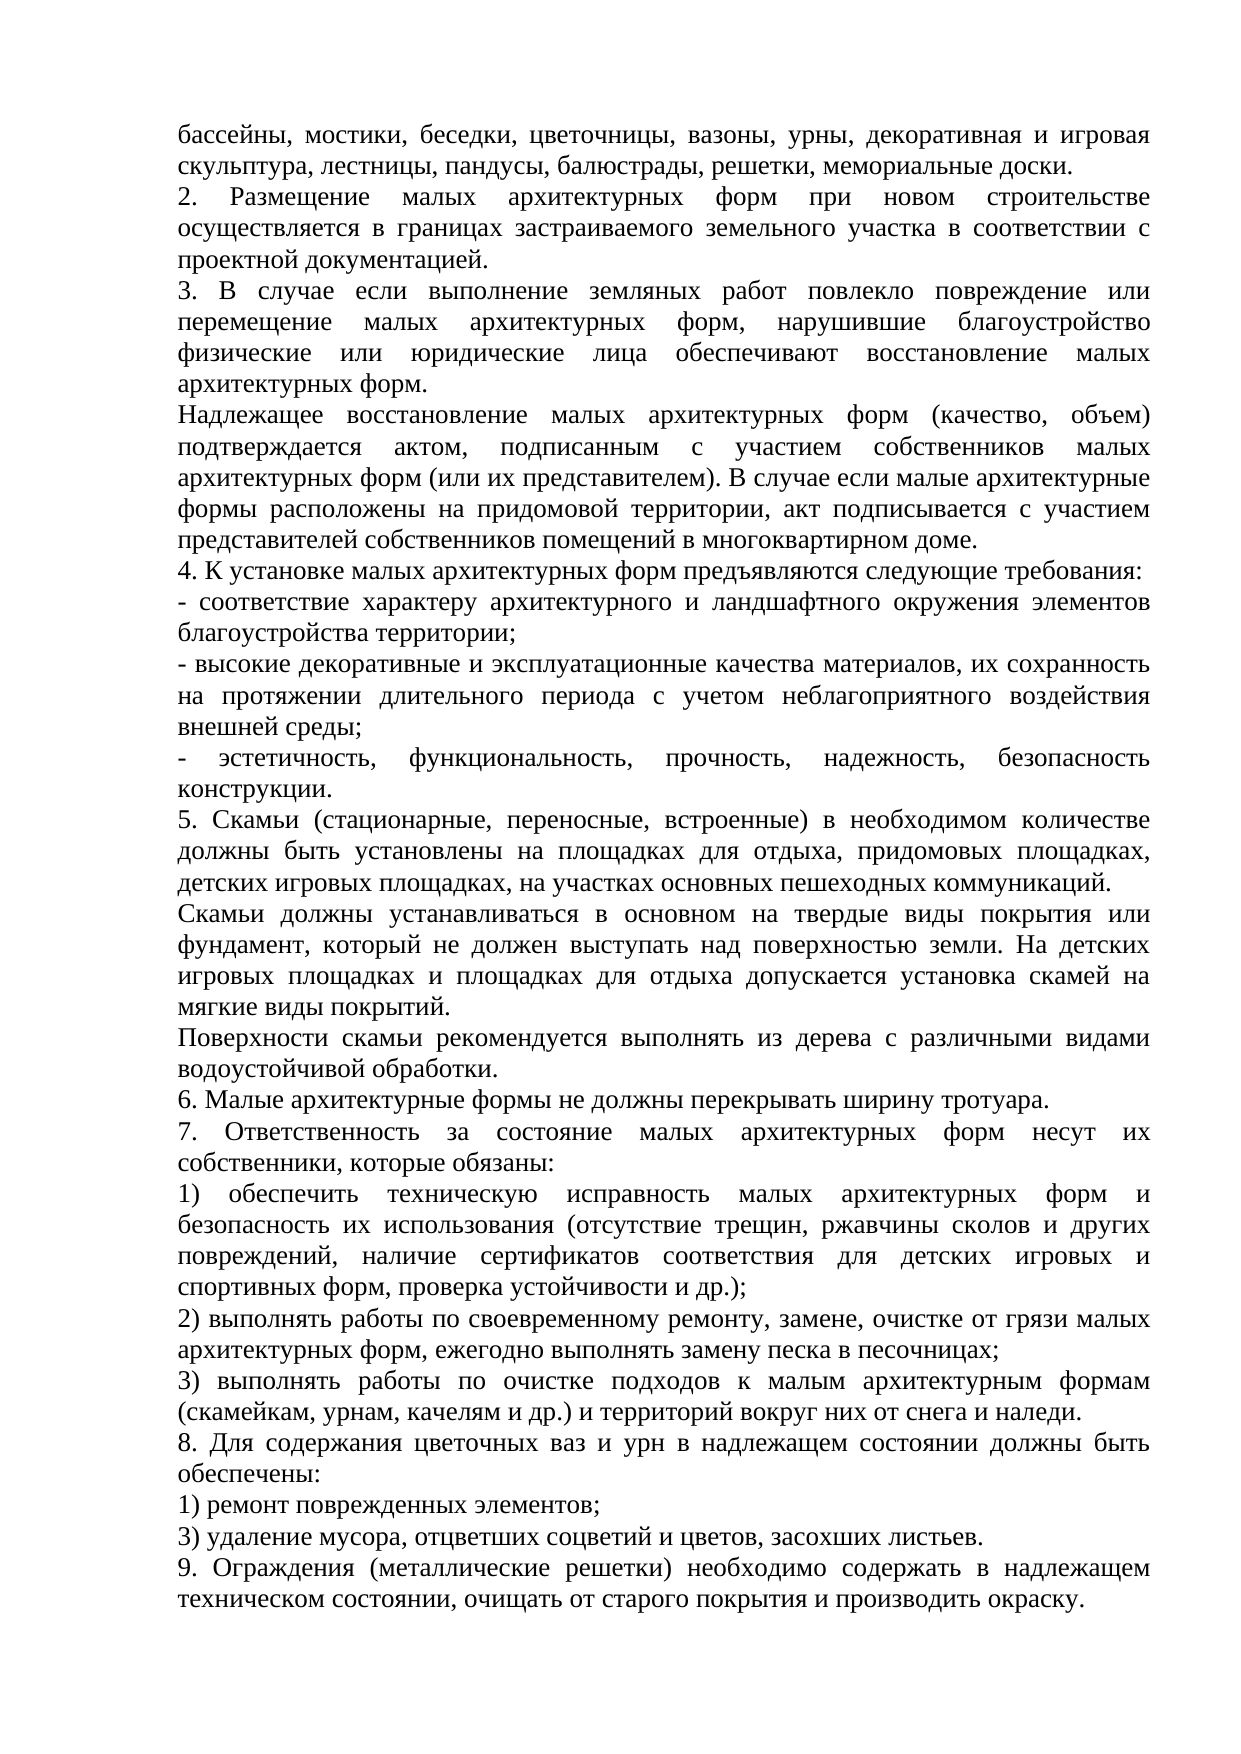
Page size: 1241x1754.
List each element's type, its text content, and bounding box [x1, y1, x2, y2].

text - высокие декоративные и эксплуатационные качества материалов, их сохранность на протяжении длительного периода с учетом неблагоприятного воздействия внешней среды; [177, 648, 1152, 741]
text 3. В случае если выполнение земляных работ повлекло повреждение или перемещение малых архитектурных форм, нарушившие благоустройство физические или юридические лица обеспечивают восстановление малых архитектурных форм. [177, 274, 1152, 398]
text 9. Ограждения (металлические решетки) необходимо содержать в надлежащем техническом состоянии, очищать от старого покрытия и производить окраску. [177, 1551, 1152, 1613]
text 4. К установке малых архитектурных форм предъявляются следующие требования: [177, 554, 1152, 585]
text 6. Малые архитектурные формы не должны перекрывать ширину тротуара. [177, 1084, 1152, 1115]
text 8. Для содержания цветочных ваз и урн в надлежащем состоянии должны быть обеспечены: [177, 1426, 1152, 1488]
text 1) ремонт поврежденных элементов; [177, 1488, 1152, 1520]
text Поверхности скамьи рекомендуется выполнять из дерева с различными видами водоустойчивой обработки. [177, 1021, 1152, 1084]
text 3) выполнять работы по очистке подходов к малым архитектурным формам (скамейкам, урнам, качелям и др.) и территорий вокруг них от снега и наледи. [177, 1364, 1152, 1426]
text - соответствие характеру архитектурного и ландшафтного окружения элементов благоустройства территории; [177, 585, 1152, 648]
text 2. Размещение малых архитектурных форм при новом строительстве осуществляется в границах застраиваемого земельного участка в соответствии с проектной документацией. [177, 180, 1152, 274]
text 2) выполнять работы по своевременному ремонту, замене, очистке от грязи малых архитектурных форм, ежегодно выполнять замену песка в песочницах; [177, 1302, 1152, 1364]
text 7. Ответственность за состояние малых архитектурных форм несут их собственники, которые обязаны: [177, 1115, 1152, 1177]
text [177, 118, 1152, 180]
text 1) обеспечить техническую исправность малых архитектурных форм и безопасность их использования (отсутствие трещин, ржавчины сколов и других повреждений, наличие сертификатов соответствия для детских игровых и спортивных форм, проверка устойчивости и др.); [177, 1177, 1152, 1302]
text Скамьи должны устанавливаться в основном на твердые виды покрытия или фундамент, который не должен выступать над поверхностью земли. На детских игровых площадках и площадках для отдыха допускается установка скамей на мягкие виды покрытий. [177, 897, 1152, 1021]
text 5. Скамьи (стационарные, переносные, встроенные) в необходимом количестве должны быть установлены на площадках для отдыха, придомовых площадках, детских игровых площадках, на участках основных пешеходных коммуникаций. [177, 803, 1152, 897]
text 3) удаление мусора, отцветших соцветий и цветов, засохших листьев. [177, 1520, 1152, 1551]
text - эстетичность, функциональность, прочность, надежность, безопасность конструкции. [177, 741, 1152, 803]
text Надлежащее восстановление малых архитектурных форм (качество, объем) подтверждается актом, подписанным с участием собственников малых архитектурных форм (или их представителем). В случае если малые архитектурные формы расположены на придомовой территории, акт подписывается с участием представителей собственников помещений в многоквартирном доме. [177, 398, 1152, 554]
